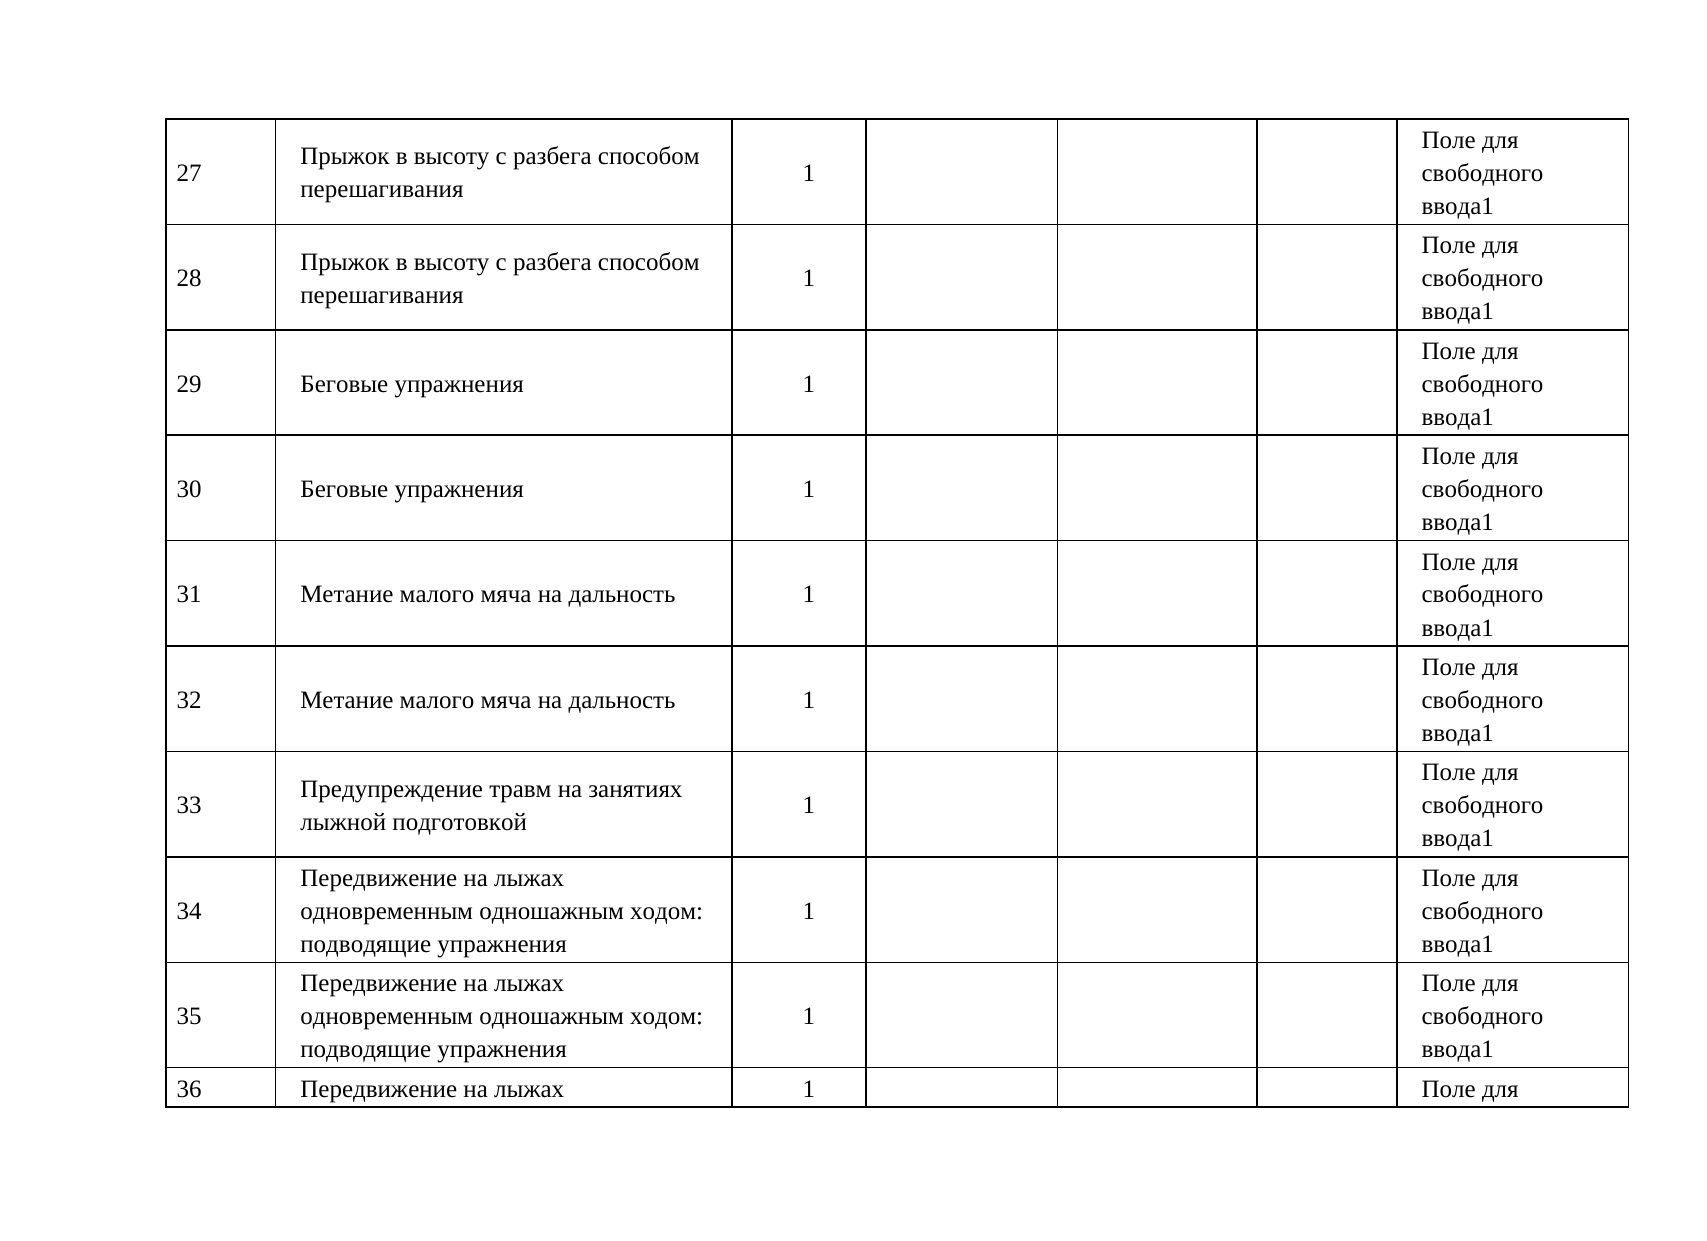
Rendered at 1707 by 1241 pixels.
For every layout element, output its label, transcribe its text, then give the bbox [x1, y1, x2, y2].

table_cell Поле для свободного ввода1 [1398, 225, 1628, 329]
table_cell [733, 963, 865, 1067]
table_cell 27 [167, 120, 275, 223]
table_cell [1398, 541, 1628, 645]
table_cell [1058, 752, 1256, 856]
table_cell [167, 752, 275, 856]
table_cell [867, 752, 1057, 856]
table_cell Беговые упражнения [276, 436, 731, 540]
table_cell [1398, 120, 1628, 223]
table_cell [1258, 225, 1396, 329]
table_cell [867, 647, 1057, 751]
table_cell [1058, 120, 1256, 223]
table_cell Беговые упражнения [276, 331, 731, 434]
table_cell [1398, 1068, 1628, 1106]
table_cell 1 [733, 120, 865, 223]
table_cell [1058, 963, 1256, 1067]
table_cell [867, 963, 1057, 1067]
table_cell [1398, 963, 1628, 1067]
table_cell 30 [167, 436, 275, 540]
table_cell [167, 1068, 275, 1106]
table_cell Прыжок в высоту с разбега способом перешагивания [276, 120, 731, 223]
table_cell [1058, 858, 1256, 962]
table_cell [867, 331, 1057, 434]
table_cell [1258, 331, 1396, 434]
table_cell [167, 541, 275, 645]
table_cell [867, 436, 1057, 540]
table_cell Прыжок в высоту с разбега способом перешагивания [276, 225, 731, 329]
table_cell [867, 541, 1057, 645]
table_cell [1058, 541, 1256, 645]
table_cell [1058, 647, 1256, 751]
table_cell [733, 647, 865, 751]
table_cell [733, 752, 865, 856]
table_cell 1 [733, 225, 865, 329]
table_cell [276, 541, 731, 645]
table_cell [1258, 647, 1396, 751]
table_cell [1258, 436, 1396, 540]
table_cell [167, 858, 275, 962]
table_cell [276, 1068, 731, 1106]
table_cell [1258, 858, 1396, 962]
table_cell [867, 225, 1057, 329]
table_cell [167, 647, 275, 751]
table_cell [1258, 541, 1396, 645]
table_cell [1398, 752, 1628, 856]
table_cell [1058, 225, 1256, 329]
table_cell [1258, 120, 1396, 223]
table_cell 1 [733, 436, 865, 540]
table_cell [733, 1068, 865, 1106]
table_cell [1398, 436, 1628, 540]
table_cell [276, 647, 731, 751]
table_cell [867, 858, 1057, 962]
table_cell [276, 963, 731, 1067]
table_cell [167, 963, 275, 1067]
table_cell 28 [167, 225, 275, 329]
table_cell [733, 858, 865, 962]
table_cell 29 [167, 331, 275, 434]
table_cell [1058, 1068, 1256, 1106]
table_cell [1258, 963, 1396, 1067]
table_cell [1058, 331, 1256, 434]
table_cell Поле для свободного ввода1 [1398, 331, 1628, 434]
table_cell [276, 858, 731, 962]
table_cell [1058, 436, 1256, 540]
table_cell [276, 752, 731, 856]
table_cell [867, 120, 1057, 223]
table_cell 1 [733, 331, 865, 434]
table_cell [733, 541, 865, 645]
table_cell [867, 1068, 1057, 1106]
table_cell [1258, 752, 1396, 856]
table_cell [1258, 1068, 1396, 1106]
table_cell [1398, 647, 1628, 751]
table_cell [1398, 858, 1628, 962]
